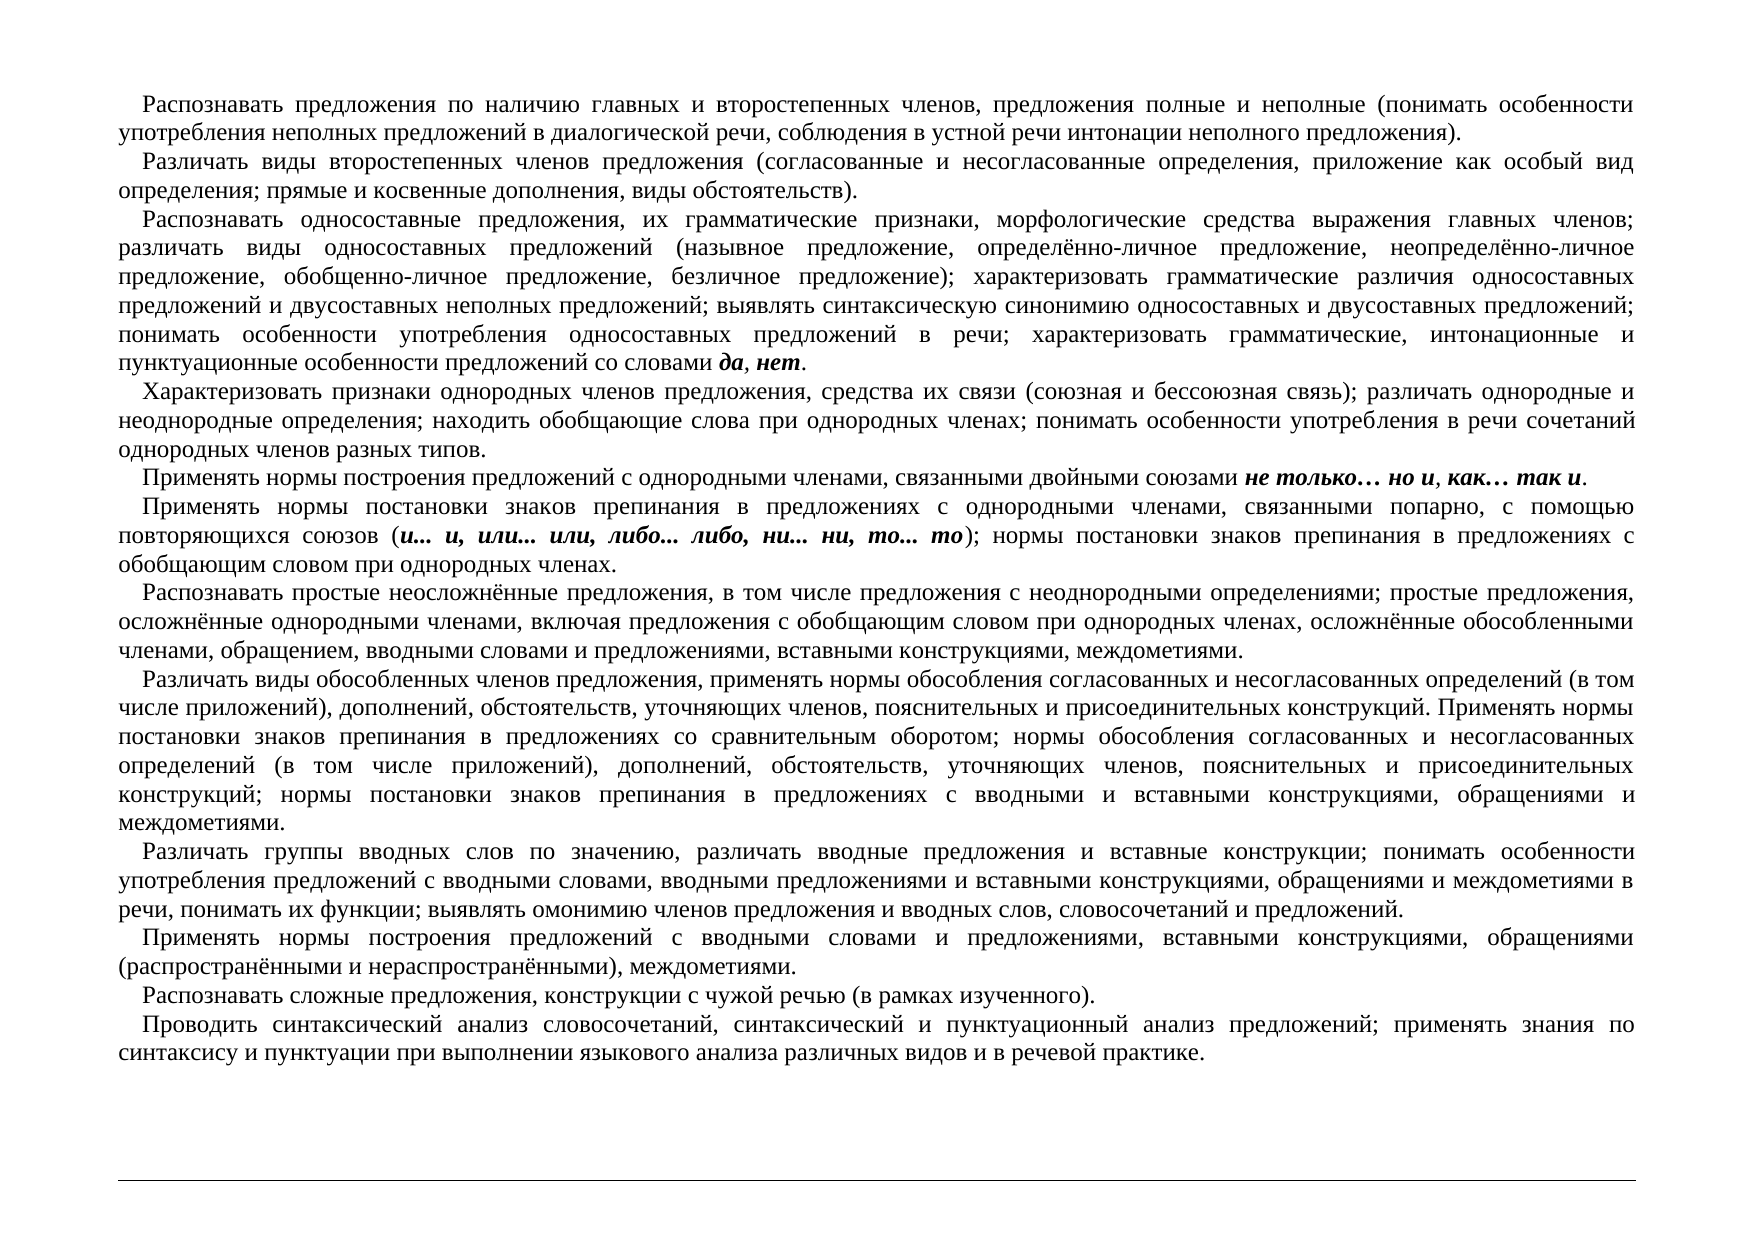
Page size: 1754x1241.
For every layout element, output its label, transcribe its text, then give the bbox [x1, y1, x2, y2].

text Распознавать простые неосложнённые предложения, в том числе предложения с неоднородными определениями; простые предложения, осложнённые однородными членами, включая предложения с обобщающим словом при однородных членах, осложнённые обособленными членами, обращением, вводными словами и предложениями, вставными конструкциями, междометиями. [118, 577, 1636, 664]
text Распознавать сложные предложения, конструкции с чужой речью (в рамках изученного). [118, 980, 1636, 1009]
text Различать группы вводных слов по значению, различать вводные предложения и вставные конструкции; понимать особенности употребления предложений с вводными словами, вводными предложениями и вставными конструкциями, обращениями и междометиями в речи, понимать их функции; выявлять омонимию членов предложения и вводных слов, словосочетаний и предложений. [118, 836, 1636, 922]
text Различать виды обособленных членов предложения, применять нормы обособления согласованных и несогласованных определений (в том числе приложений), дополнений, обстоятельств, уточняющих членов, пояснительных и присоединительных конструкций. Применять нормы постановки знаков препинания в предложениях со сравнительным оборотом; нормы обособления согласованных и несогласованных определений (в том числе приложений), дополнений, обстоятельств, уточняющих членов, пояснительных и присоединительных конструкций; нормы постановки знаков препинания в предложениях с вводными и вставными конструкциями, обращениями и междометиями. [118, 664, 1636, 836]
text Распознавать односоставные предложения, их грамматические признаки, морфологические средства выражения главных членов; различать виды односоставных предложений (назывное предложение, определённо-личное предложение, неопределённо-личное предложение, обобщенно-личное предложение, безличное предложение); характеризовать грамматические различия односоставных предложений и двусоставных неполных предложений; выявлять синтаксическую синонимию односоставных и двусоставных предложений; понимать особенности употребления односоставных предложений в речи; характеризовать грамматические, интонационные и пунктуационные особенности предложений со словами да, нет. [118, 204, 1636, 376]
text Применять нормы построения предложений с вводными словами и предложениями, вставными конструкциями, обращениями (распространёнными и нераспространёнными), междометиями. [118, 922, 1636, 980]
text Применять нормы построения предложений с однородными членами, связанными двойными союзами не только… но и, как… так и. [118, 462, 1636, 491]
text Применять нормы постановки знаков препинания в предложениях с однородными членами, связанными попарно, с помощью повторяющихся союзов (и... и, или... или, либo... либo, ни... ни, тo... тo); нормы постановки знаков препинания в предложениях с обобщающим словом при однородных членах. [118, 491, 1636, 577]
text Распознавать предложения по наличию главных и второстепенных членов, предложения полные и неполные (понимать особенности употребления неполных предложений в диалогической речи, соблюдения в устной речи интонации неполного предложения). [118, 89, 1636, 146]
text Различать виды второстепенных членов предложения (согласованные и несогласованные определения, приложение как особый вид определения; прямые и косвенные дополнения, виды обстоятельств). [118, 146, 1636, 204]
text Характеризовать признаки однородных членов предложения, средства их связи (союзная и бессоюзная связь); различать однородные и неоднородные определения; находить обобщающие слова при однородных членах; понимать особенности употребления в речи сочетаний однородных членов разных типов. [118, 376, 1636, 462]
text Проводить синтаксический анализ словосочетаний, синтаксический и пунктуационный анализ предложений; применять знания по синтаксису и пунктуации при выполнении языкового анализа различных видов и в речевой практике. [118, 1009, 1636, 1066]
